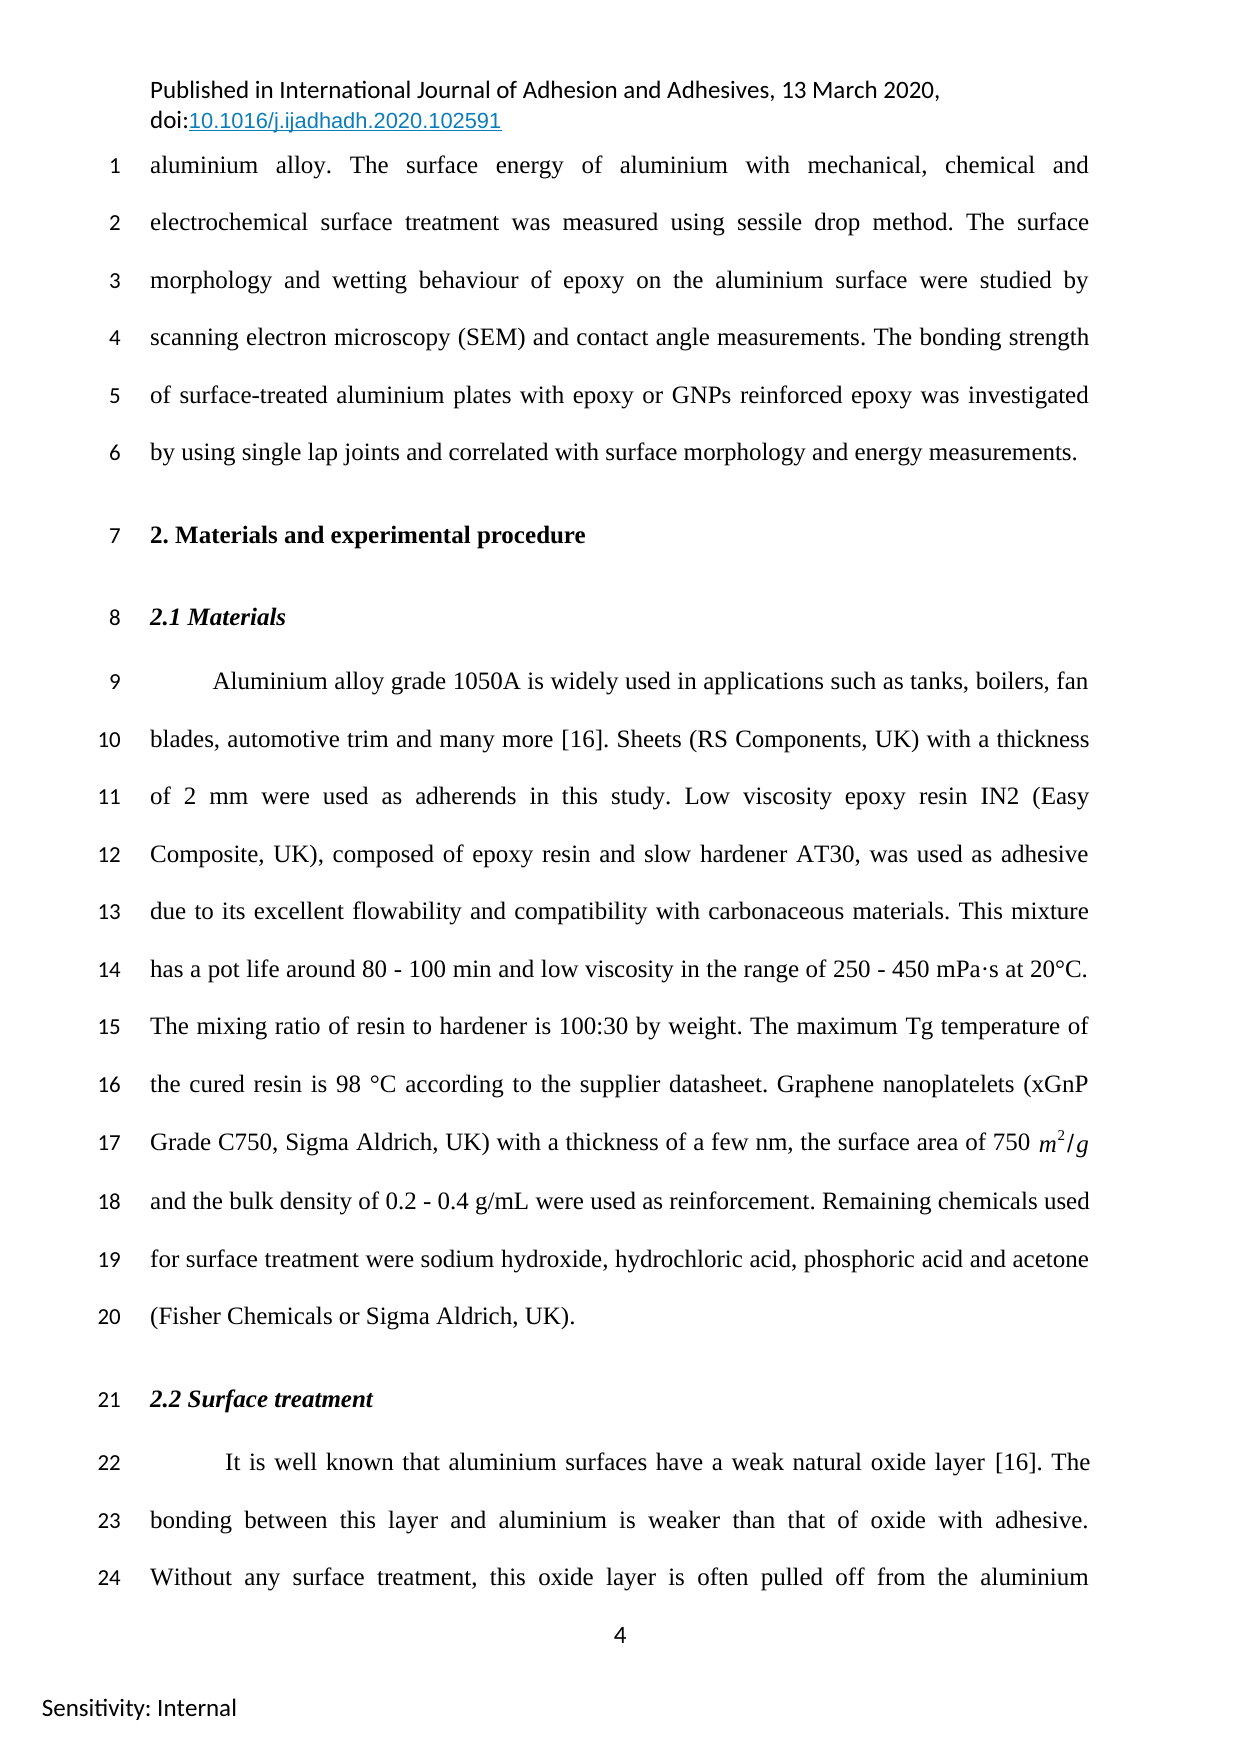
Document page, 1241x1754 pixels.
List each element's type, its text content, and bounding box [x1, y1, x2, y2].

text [150, 150, 1090, 466]
subtitle 2.1 Materials [150, 602, 1090, 631]
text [150, 1447, 1090, 1591]
subtitle 2.2 Surface treatment [150, 1384, 1090, 1412]
text Aluminium alloy grade 1050A is widely used in applications such as tanks, boilers, fan blades, automotive trim and many more [16]. Sheets (RS Components, UK) with a thickness of 2 mm were used as adherends in this study. Low viscosity epoxy resin IN2 (Easy Composite, UK), composed of epoxy resin and slow hardener AT30, was used as adhesive due to its excellent flowability and compatibility with carbonaceous materials. This mixture has a pot life around 80 - 100 min and low viscosity in the range of 250 - 450 mPa·s at 20°C. The mixing ratio of resin to hardener is 100:30 by weight. The maximum Tg temperature of the cured resin is 98 °C according to the supplier datasheet. Graphene nanoplatelets (xGnP Grade C750, Sigma Aldrich, UK) with a thickness of a few nm, the surface area of 750 and the bulk density of 0.2 - 0.4 g/mL were used as reinforcement. Remaining chemicals used for surface treatment were sodium hydroxide, hydrochloric acid, phosphoric acid and acetone (Fisher Chemicals or Sigma Aldrich, UK). [150, 666, 1090, 1330]
subtitle 2. Materials and experimental procedure [150, 520, 1090, 549]
